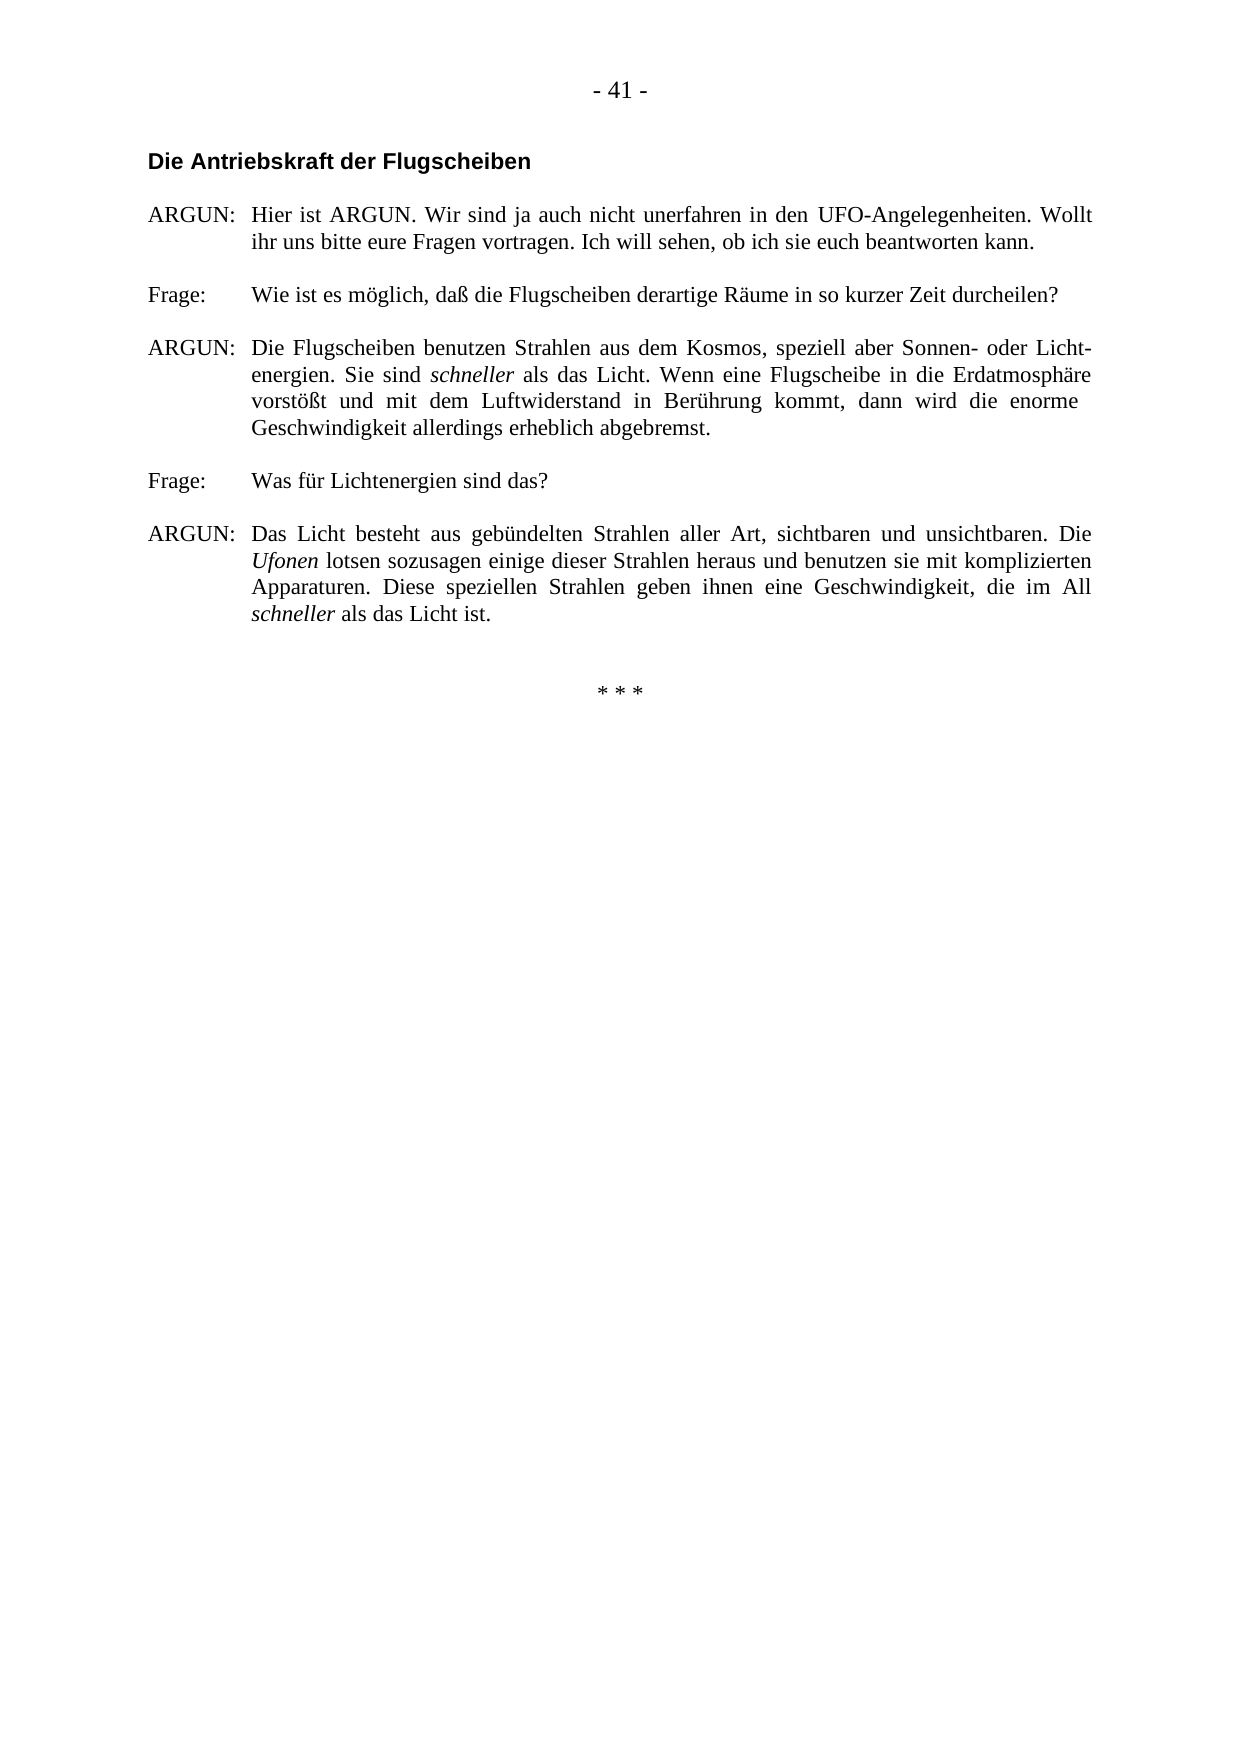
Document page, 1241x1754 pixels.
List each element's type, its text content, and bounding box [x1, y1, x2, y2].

text * * * [148, 679, 1092, 706]
text Frage: Was für Lichtenergien sind das? [148, 467, 1092, 493]
text ARGUN: Die Flugscheiben benutzen Strahlen aus dem Kosmos, speziell aber Sonnen- oder Licht-energien. Sie sind schneller als das Licht. Wenn eine Flugscheibe in die Erdatmosphäre vorstößt und mit dem Luftwiderstand in Berührung kommt, dann wird die enorme Geschwindigkeit allerdings erheblich abgebremst. [148, 334, 1092, 440]
text ARGUN: Hier ist ARGUN. Wir sind ja auch nicht unerfahren in den Ufo-Angelegenheiten. Wollt ihr uns bitte eure Fragen vortragen. Ich will sehen, ob ich sie euch beantworten kann. [148, 201, 1092, 254]
text Frage: Wie ist es möglich, daß die Flugscheiben derartige Räume in so kurzer Zeit durcheilen? [148, 281, 1092, 308]
text ARGUN: Das Licht besteht aus gebündelten Strahlen aller Art, sichtbaren und unsichtbaren. Die Ufonen lotsen sozusagen einige dieser Strahlen heraus und benutzen sie mit komplizierten Apparaturen. Diese speziellen Strahlen geben ihnen eine Geschwindigkeit, die im All schneller als das Licht ist. [148, 520, 1092, 626]
subtitle Die Antriebskraft der Flugscheiben [148, 148, 1092, 175]
